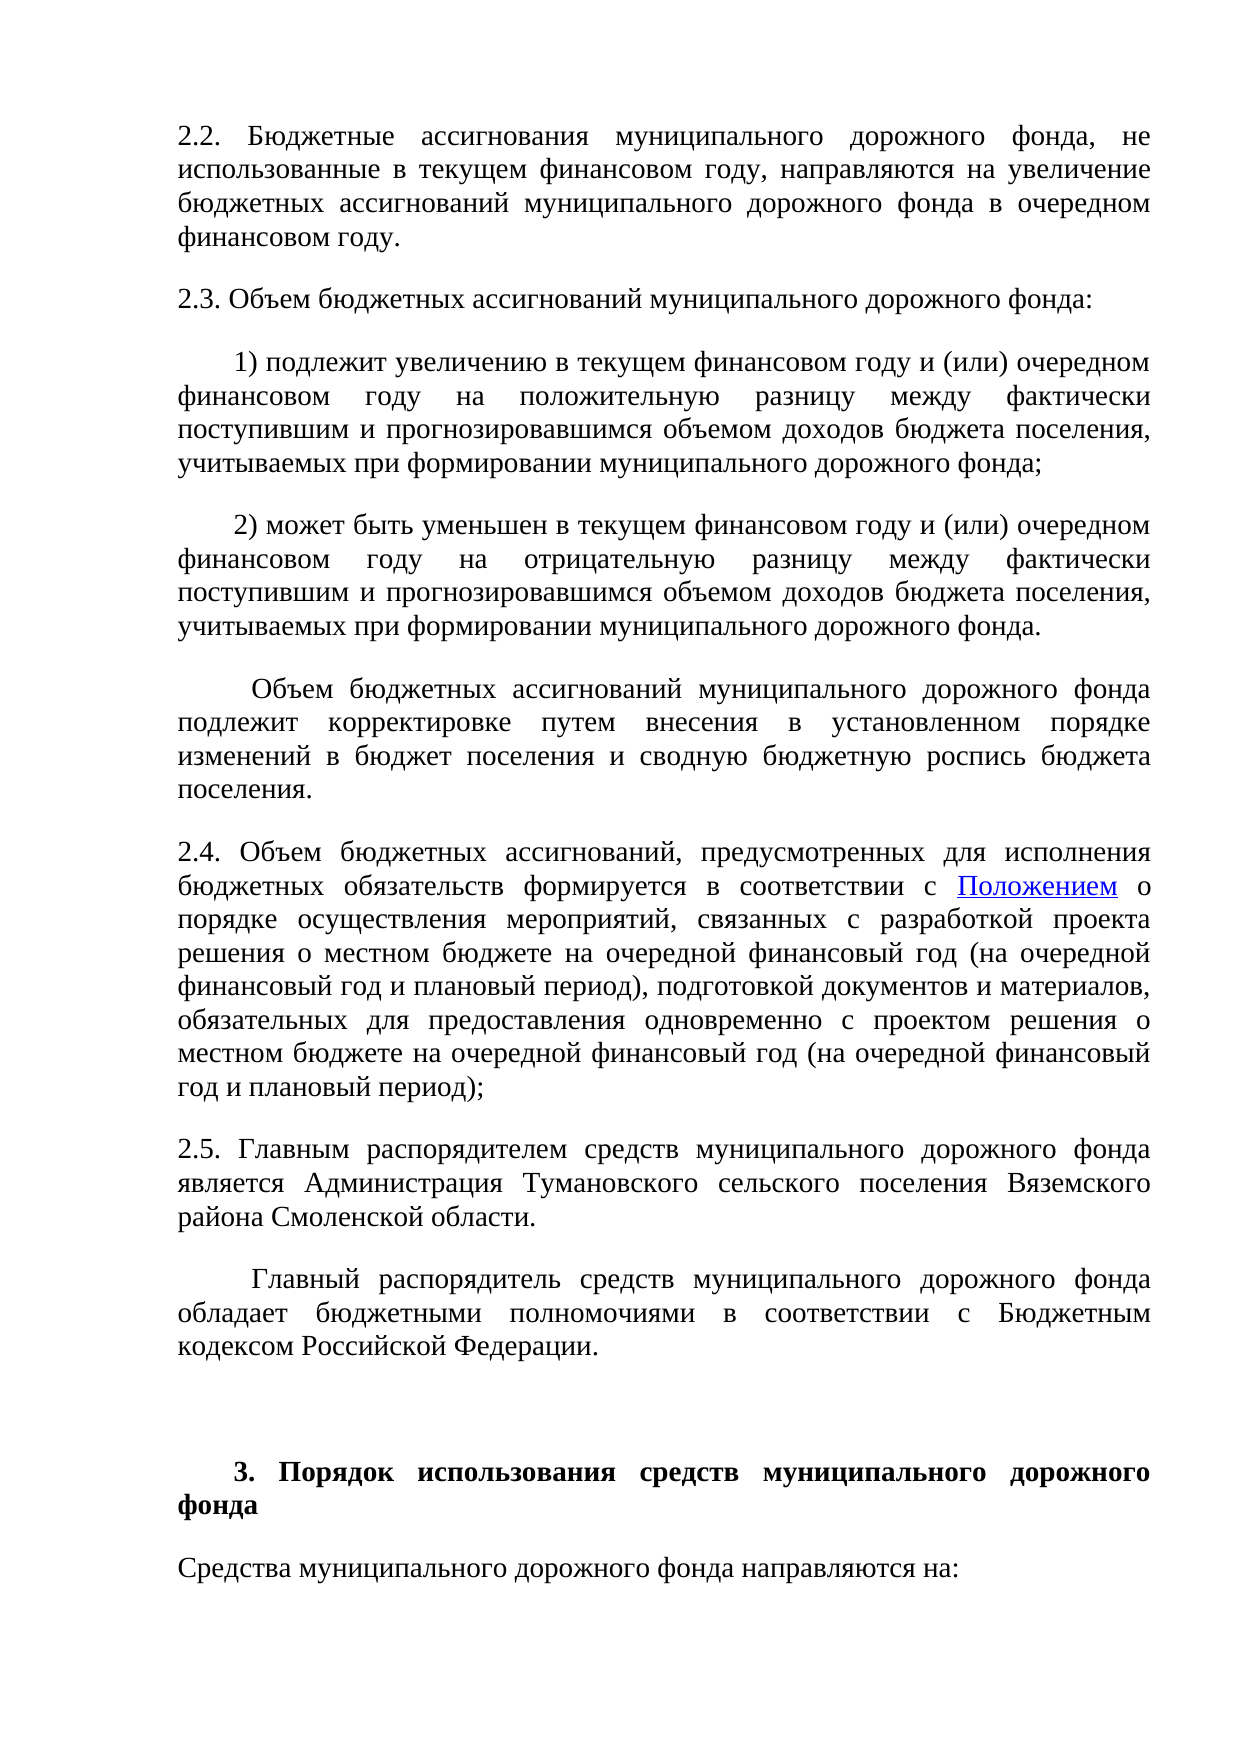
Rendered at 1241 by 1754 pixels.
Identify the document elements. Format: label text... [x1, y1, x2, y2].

text Объем бюджетных ассигнований муниципального дорожного фонда подлежит корректировке путем внесения в установленном порядке изменений в бюджет поселения и сводную бюджетную роспись бюджета поселения. [177, 671, 1152, 805]
text 1) подлежит увеличению в текущем финансовом году и (или) очередном финансовом году на положительную разницу между фактически поступившим и прогнозировавшимся объемом доходов бюджета поселения, учитываемых при формировании муниципального дорожного фонда; [177, 344, 1152, 478]
text Средства муниципального дорожного фонда направляются на: [177, 1550, 1152, 1584]
text Главный распорядитель средств муниципального дорожного фонда обладает бюджетными полномочиями в соответствии с Бюджетным кодексом Российской Федерации. [177, 1261, 1152, 1362]
text 3. Порядок использования средств муниципального дорожного фонда [177, 1454, 1152, 1521]
text 2.2. Бюджетные ассигнования муниципального дорожного фонда, не использованные в текущем финансовом году, направляются на увеличение бюджетных ассигнований муниципального дорожного фонда в очередном финансовом году. [177, 118, 1152, 252]
text 2.3. Объем бюджетных ассигнований муниципального дорожного фонда: [177, 281, 1152, 315]
text 2.4. Объем бюджетных ассигнований, предусмотренных для исполнения бюджетных обязательств формируется в соответствии с Положением о порядке осуществления мероприятий, связанных с разработкой проекта решения о местном бюджете на очередной финансовый год (на очередной финансовый год и плановый период), подготовкой документов и материалов, обязательных для предоставления одновременно с проектом решения о местном бюджете на очередной финансовый год (на очередной финансовый год и плановый период); [177, 834, 1152, 1102]
text 2) может быть уменьшен в текущем финансовом году и (или) очередном финансовом году на отрицательную разницу между фактически поступившим и прогнозировавшимся объемом доходов бюджета поселения, учитываемых при формировании муниципального дорожного фонда. [177, 507, 1152, 642]
text 2.5. Главным распорядителем средств муниципального дорожного фонда является Администрация Тумановского сельского поселения Вяземского района Смоленской области. [177, 1132, 1152, 1232]
